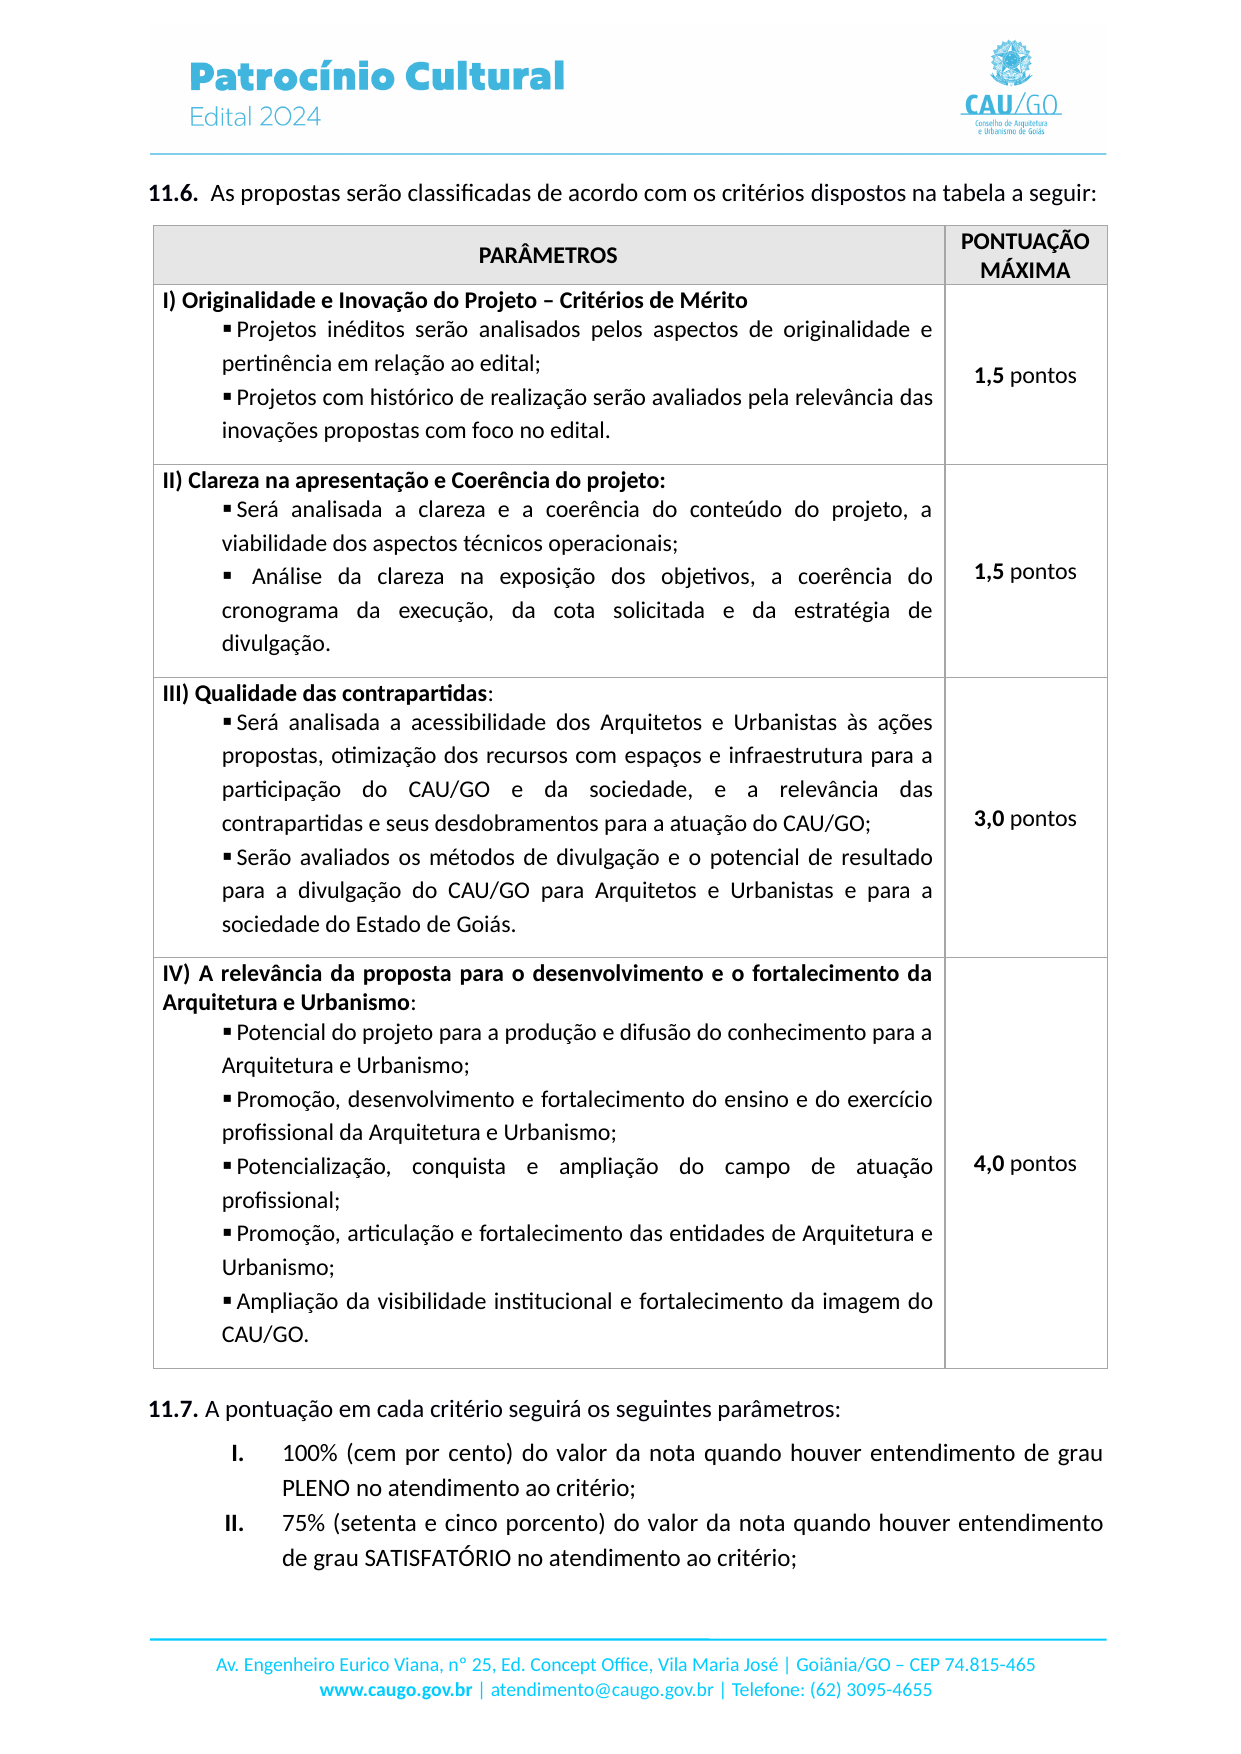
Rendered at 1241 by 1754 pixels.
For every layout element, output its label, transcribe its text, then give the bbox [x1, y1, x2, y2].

table_cell 1,5 pontos [946, 285, 1107, 464]
picture [150, 23, 1107, 160]
table_header PARÂMETROS [154, 226, 944, 284]
text 11.6. As propostas serão classificadas de acordo com os critérios dispostos na tabela a seguir: [148, 177, 1104, 208]
table_cell 3,0 pontos [946, 678, 1107, 957]
list 100% (cem por cento) do valor da nota quando houver entendimento de grau PLENO no atendimento ao critério; [244, 1437, 1104, 1502]
text 11.7. A pontuação em cada critério seguirá os seguintes parâmetros: [148, 1393, 1104, 1424]
table_cell IV) A relevância da proposta para o desenvolvimento e o fortalecimento da Arquitetura e Urbanismo: Potencial do projeto para a produção e difusão do conhecimento para a Arquitetura e Urbanismo; Promoção, desenvolvimento e fortalecimento do ensino e do exercício profissional da Arquitetura e Urbanismo; Potencialização, conquista e ampliação do campo de atuação profissional; Promoção, articulação e fortalecimento das entidades de Arquitetura e Urbanismo; Ampliação da visibilidade institucional e fortalecimento da imagem do CAU/GO. [154, 958, 944, 1367]
table_header PONTUAÇÃO MÁXIMA [946, 226, 1107, 284]
table_cell I) Originalidade e Inovação do Projeto – Critérios de Mérito Projetos inéditos serão analisados pelos aspectos de originalidade e pertinência em relação ao edital; Projetos com histórico de realização serão avaliados pela relevância das inovações propostas com foco no edital. [154, 285, 944, 464]
list 75% (setenta e cinco porcento) do valor da nota quando houver entendimento de grau SATISFATÓRIO no atendimento ao critério; [244, 1507, 1104, 1572]
table_cell 4,0 pontos [946, 958, 1107, 1367]
table_cell III) Qualidade das contrapartidas: Será analisada a acessibilidade dos Arquitetos e Urbanistas às ações propostas, otimização dos recursos com espaços e infraestrutura para a participação do CAU/GO e da sociedade, e a relevância das contrapartidas e seus desdobramentos para a atuação do CAU/GO; Serão avaliados os métodos de divulgação e o potencial de resultado para a divulgação do CAU/GO para Arquitetos e Urbanistas e para a sociedade do Estado de Goiás. [154, 678, 944, 957]
table_cell 1,5 pontos [946, 465, 1107, 677]
table_cell II) Clareza na apresentação e Coerência do projeto: Será analisada a clareza e a coerência do conteúdo do projeto, a viabilidade dos aspectos técnicos operacionais; Análise da clareza na exposição dos objetivos, a coerência do cronograma da execução, da cota solicitada e da estratégia de divulgação. [154, 465, 944, 677]
